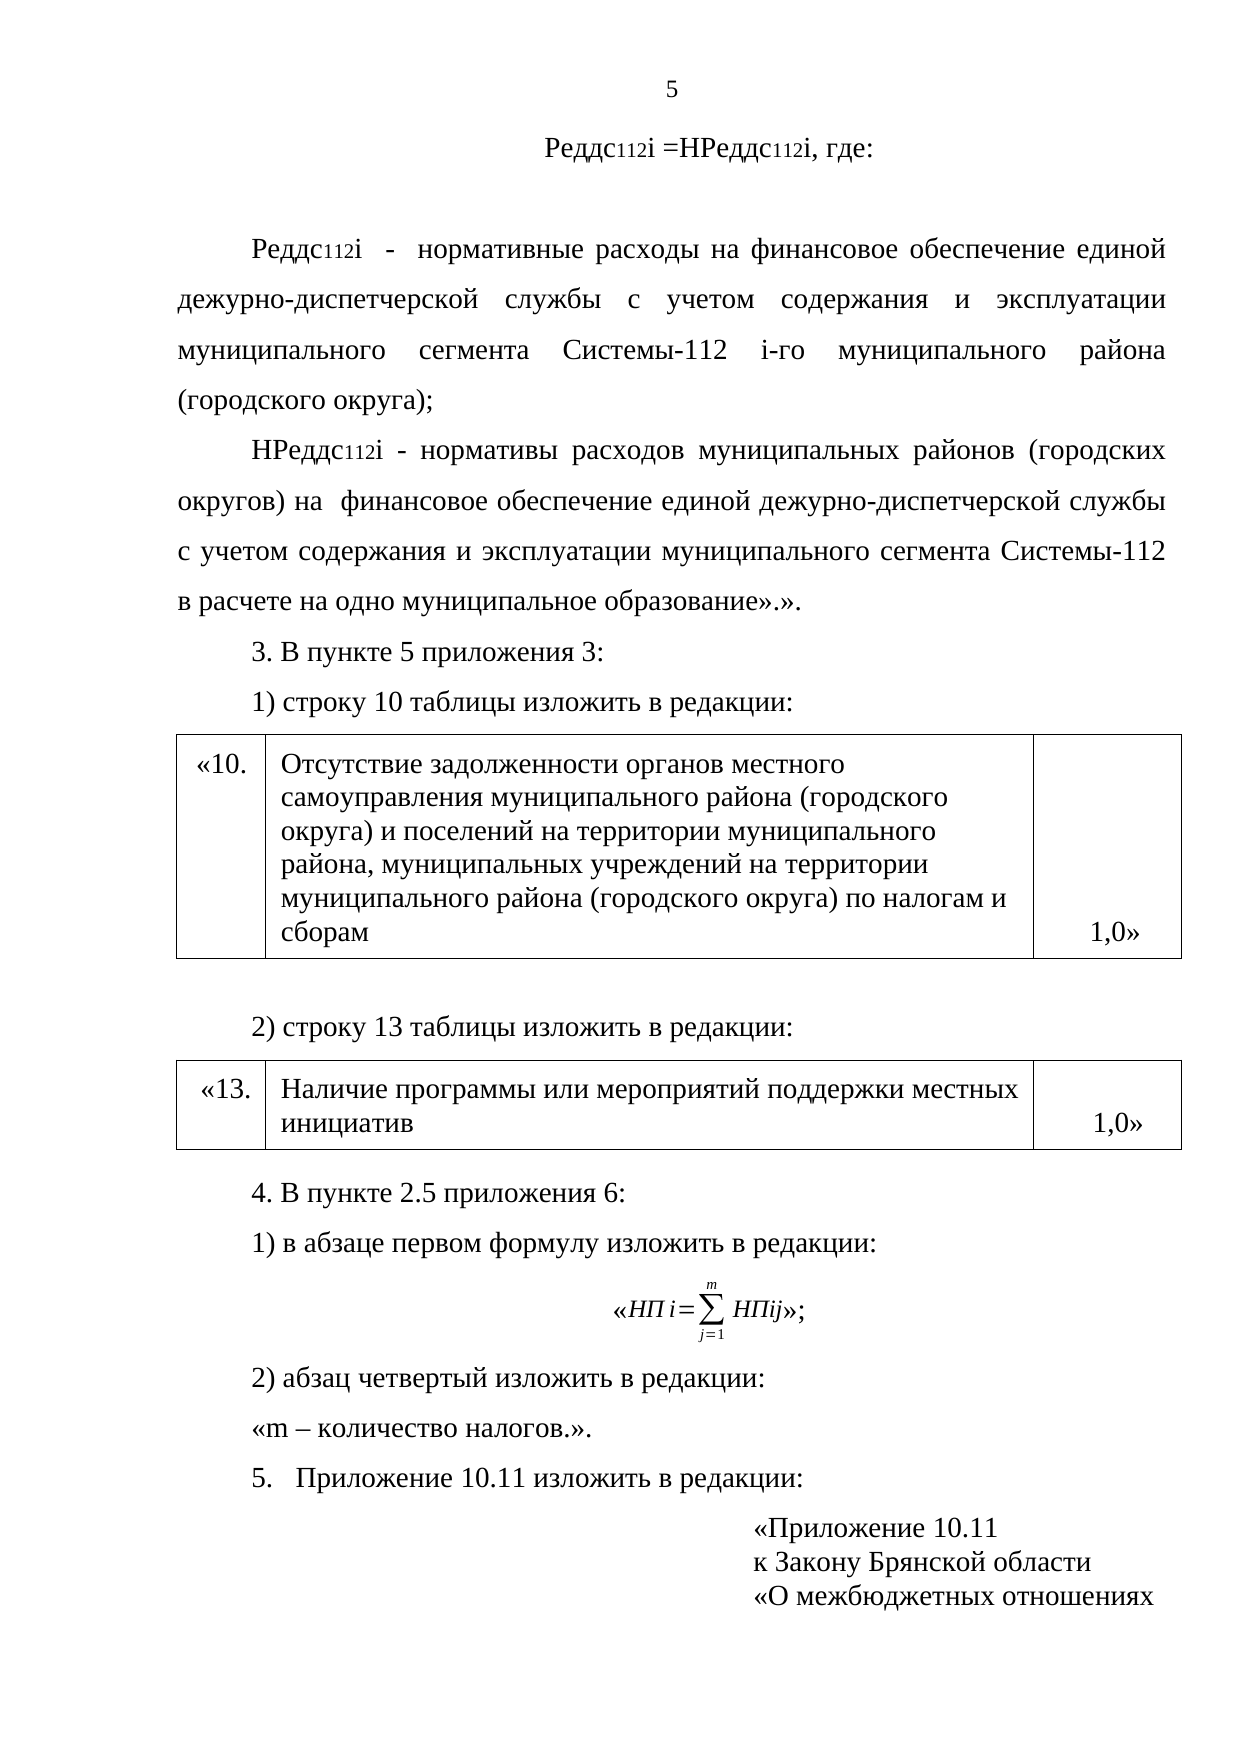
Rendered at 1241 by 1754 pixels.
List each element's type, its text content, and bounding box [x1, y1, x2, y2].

text к Закону Брянской области [177, 1544, 1167, 1578]
text НРеддс112i - нормативы расходов муниципальных районов (городских округов) на финансовое обеспечение единой дежурно-диспетчерской службы с учетом содержания и эксплуатации муниципального сегмента Системы-112 в расчете на одно муниципальное образование».». [177, 432, 1167, 617]
text 1) в абзаце первом формулу изложить в редакции: [177, 1225, 1167, 1259]
text 3. В пункте 5 приложения 3: [251, 634, 1167, 667]
text 2) строку 13 таблицы изложить в редакции: [177, 1009, 1167, 1043]
text Реддс112i - нормативные расходы на финансовое обеспечение единой дежурно-диспетчерской службы с учетом содержания и эксплуатации муниципального сегмента Системы-112 i-го муниципального района (городского округа); [177, 231, 1167, 416]
text Реддс112i =НРеддс112i, где: [177, 131, 1167, 164]
table_header Наличие программы или мероприятий поддержки местных инициатив [266, 1061, 1033, 1149]
text 1) строку 10 таблицы изложить в редакции: [177, 684, 1167, 718]
text 2) абзац четвертый изложить в редакции: [177, 1360, 1167, 1393]
table_header «13. [177, 1061, 265, 1149]
table_header 1,0» [1034, 735, 1181, 958]
table_header «10. [177, 735, 265, 958]
text 4. В пункте 2.5 приложения 6: [251, 1175, 1167, 1208]
text «О межбюджетных отношениях [177, 1578, 1167, 1611]
table_header Отсутствие задолженности органов местного самоуправления муниципального района (городского округа) и поселений на территории муниципального района, муниципальных учреждений на территории муниципального района (городского округа) по налогам и сборам [266, 735, 1033, 958]
list Приложение 10.11 изложить в редакции: [251, 1460, 1167, 1494]
text «m – количество налогов.». [251, 1410, 1167, 1443]
text «Приложение 10.11 [177, 1511, 1167, 1544]
table_header 1,0» [1034, 1061, 1181, 1149]
text «»; [177, 1276, 1167, 1343]
